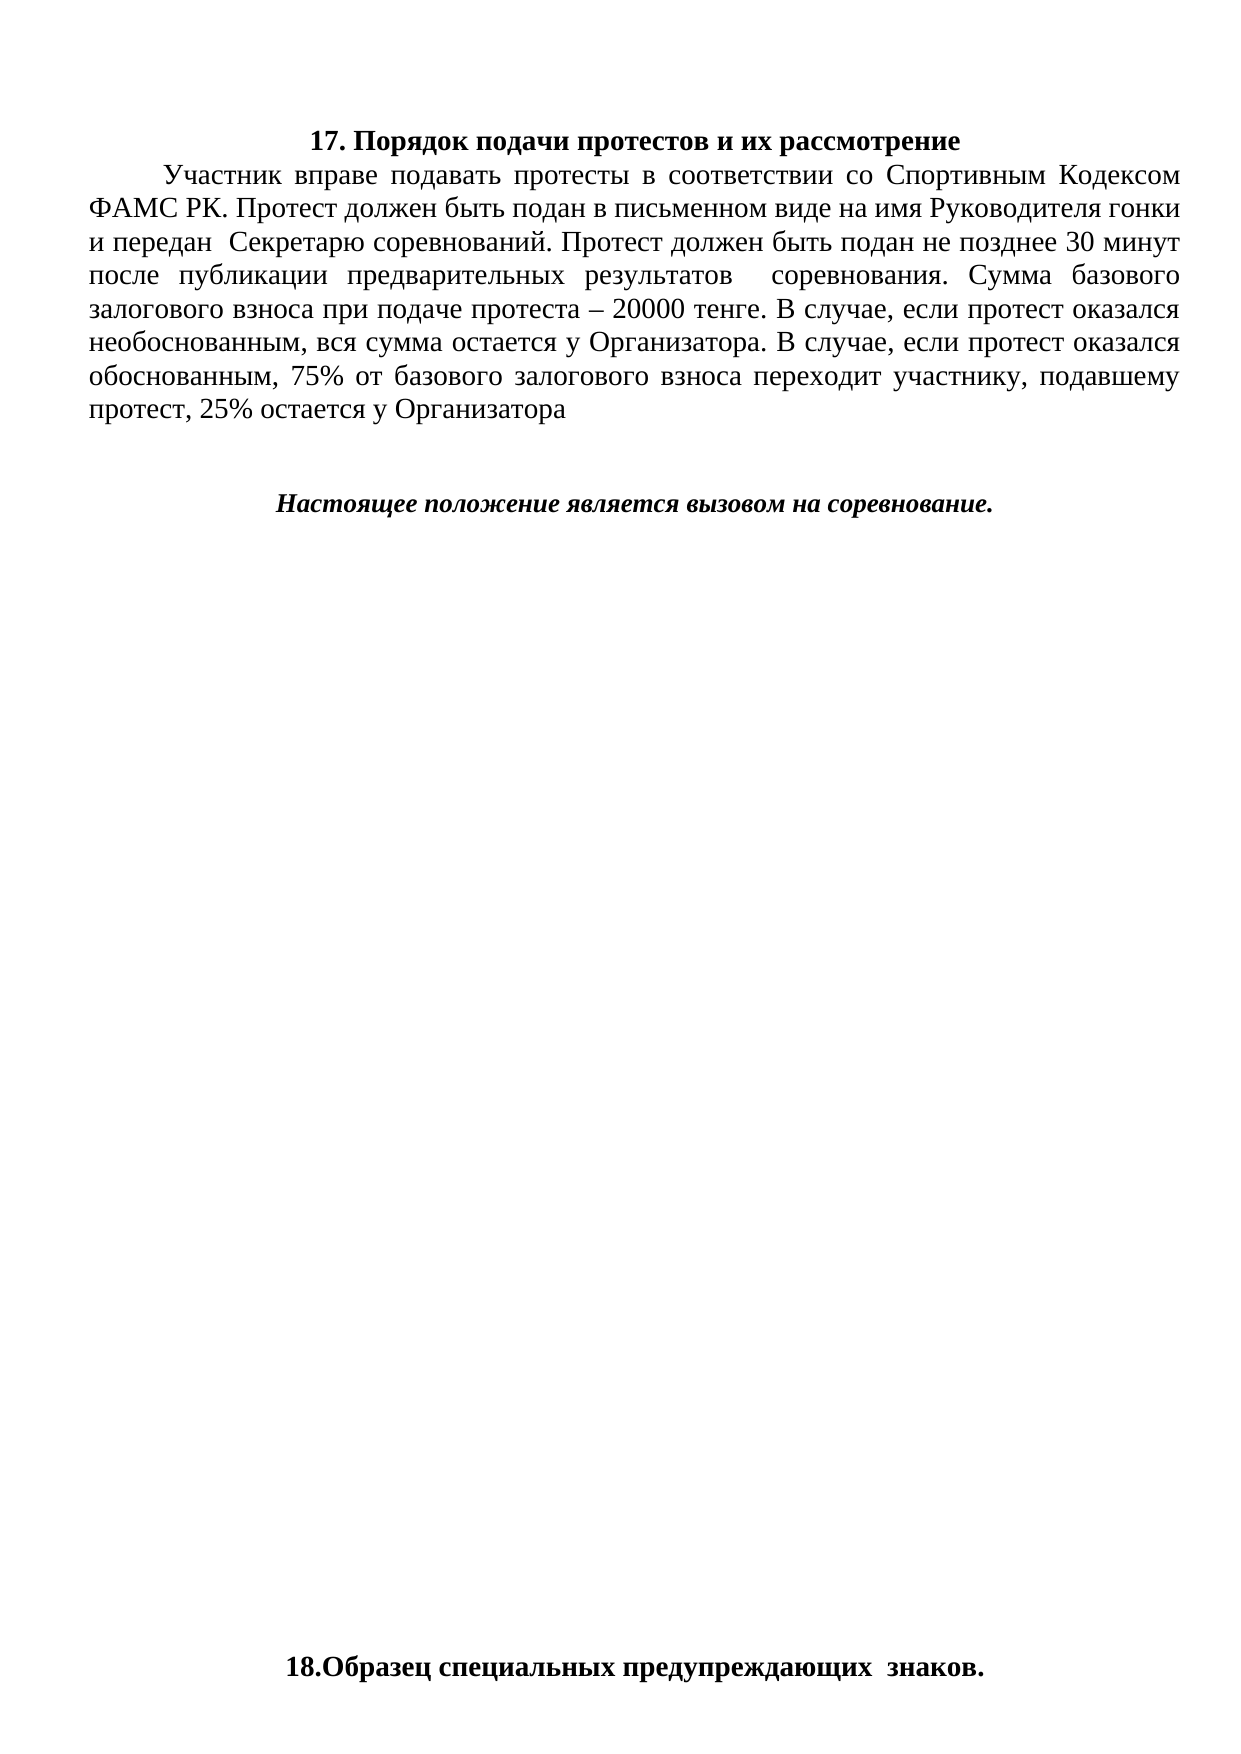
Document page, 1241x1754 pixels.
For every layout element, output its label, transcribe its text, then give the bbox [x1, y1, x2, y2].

text 17. Порядок подачи протестов и их рассмотрение [89, 123, 1181, 157]
text 18.Образец специальных предупреждающих знаков. [89, 1649, 1181, 1683]
text Настоящее положение является вызовом на соревнование. [89, 487, 1181, 519]
text Участник вправе подавать протесты в соответствии со Спортивным Кодексом ФАМС РК. Протест должен быть подан в письменном виде на имя Руководителя гонки и передан Секретарю соревнований. Протест должен быть подан не позднее 30 минут после публикации предварительных результатов соревнования. Сумма базового залогового взноса при подаче протеста – 20000 тенге. В случае, если протест оказался необоснованным, вся сумма остается у Организатора. В случае, если протест оказался обоснованным, 75% от базового залогового взноса переходит участнику, подавшему протест, 25% остается у Организатора [89, 157, 1181, 425]
